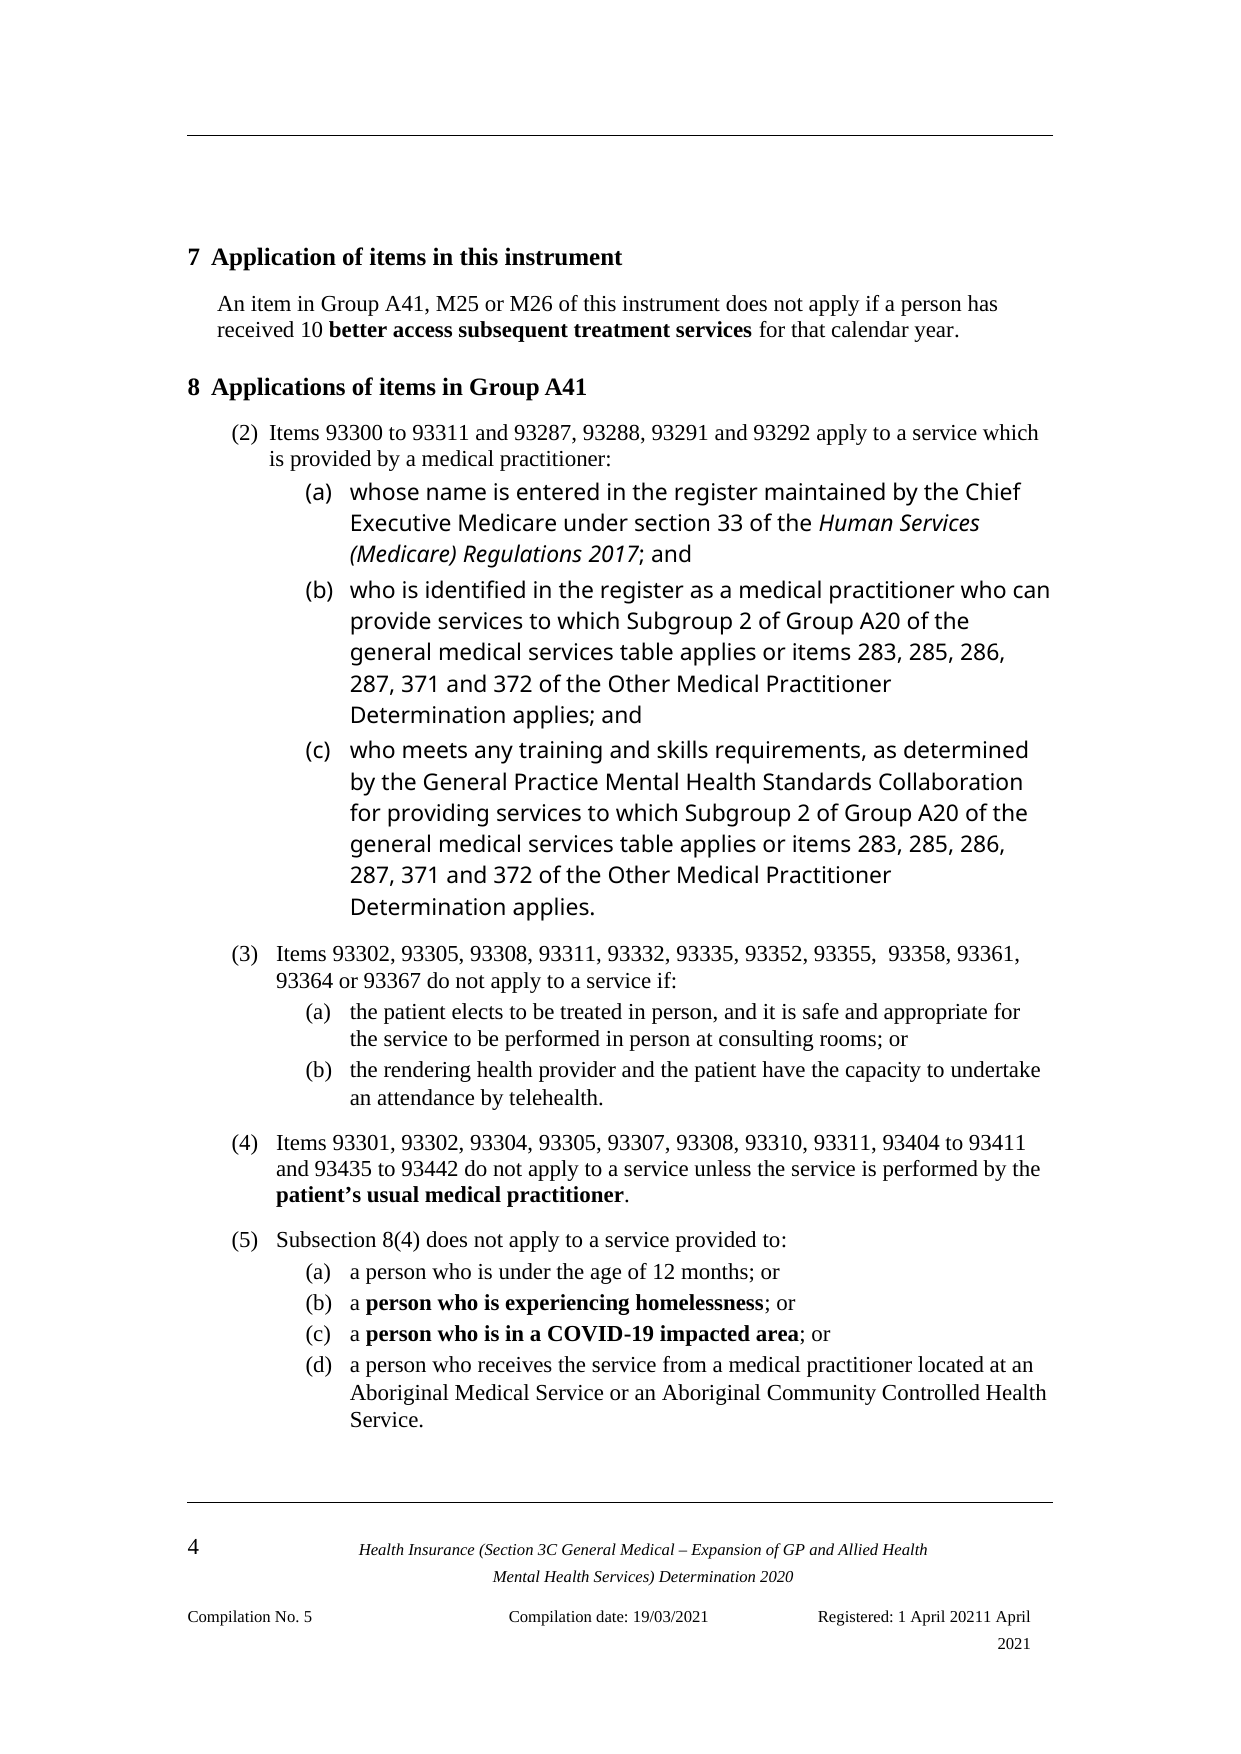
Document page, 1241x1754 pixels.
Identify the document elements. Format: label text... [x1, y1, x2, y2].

text (2) Items 93300 to 93311 and 93287, 93288, 93291 and 93292 apply to a service which is provided by a medical practitioner: [231, 419, 1053, 472]
text (3) Items 93302, 93305, 93308, 93311, 93332, 93335, 93352, 93355, 93358, 93361, 93364 or 93367 do not apply to a service if: [231, 941, 1053, 993]
text 8 Applications of items in Group A41 [187, 372, 1053, 400]
text An item in Group A41, M25 or M26 of this instrument does not apply if a person has received 10 better access subsequent treatment services for that calendar year. [217, 290, 1053, 342]
text (c) who meets any training and skills requirements, as determined by the General Practice Mental Health Standards Collaboration for providing services to which Subgroup 2 of Group A20 of the general medical services table applies or items 283, 285, 286, 287, 371 and 372 of the Other Medical Practitioner Determination applies. [305, 734, 1053, 922]
text (a) whose name is entered in the register maintained by the Chief Executive Medicare under section 33 of the Human Services (Medicare) Regulations 2017; and [305, 476, 1053, 570]
text (b) the rendering health provider and the patient have the capacity to undertake an attendance by telehealth. [305, 1056, 1053, 1110]
text (d) a person who receives the service from a medical practitioner located at an Aboriginal Medical Service or an Aboriginal Community Controlled Health Service. [305, 1351, 1053, 1432]
text (5) Subsection 8(4) does not apply to a service provided to: [231, 1226, 1053, 1253]
text (b) a person who is experiencing homelessness; or [305, 1288, 1053, 1315]
text (c) a person who is in a COVID-19 impacted area; or [305, 1319, 1053, 1347]
text (b) who is identified in the register as a medical practitioner who can provide services to which Subgroup 2 of Group A20 of the general medical services table applies or items 283, 285, 286, 287, 371 and 372 of the Other Medical Practitioner Determination applies; and [305, 574, 1053, 730]
text 7 Application of items in this instrument [187, 242, 1053, 271]
text (4) Items 93301, 93302, 93304, 93305, 93307, 93308, 93310, 93311, 93404 to 93411 and 93435 to 93442 do not apply to a service unless the service is performed by the patient’s usual medical practitioner. [231, 1129, 1053, 1208]
text (a) the patient elects to be treated in person, and it is safe and appropriate for the service to be performed in person at consulting rooms; or [305, 997, 1053, 1052]
text (a) a person who is under the age of 12 months; or [305, 1257, 1053, 1284]
